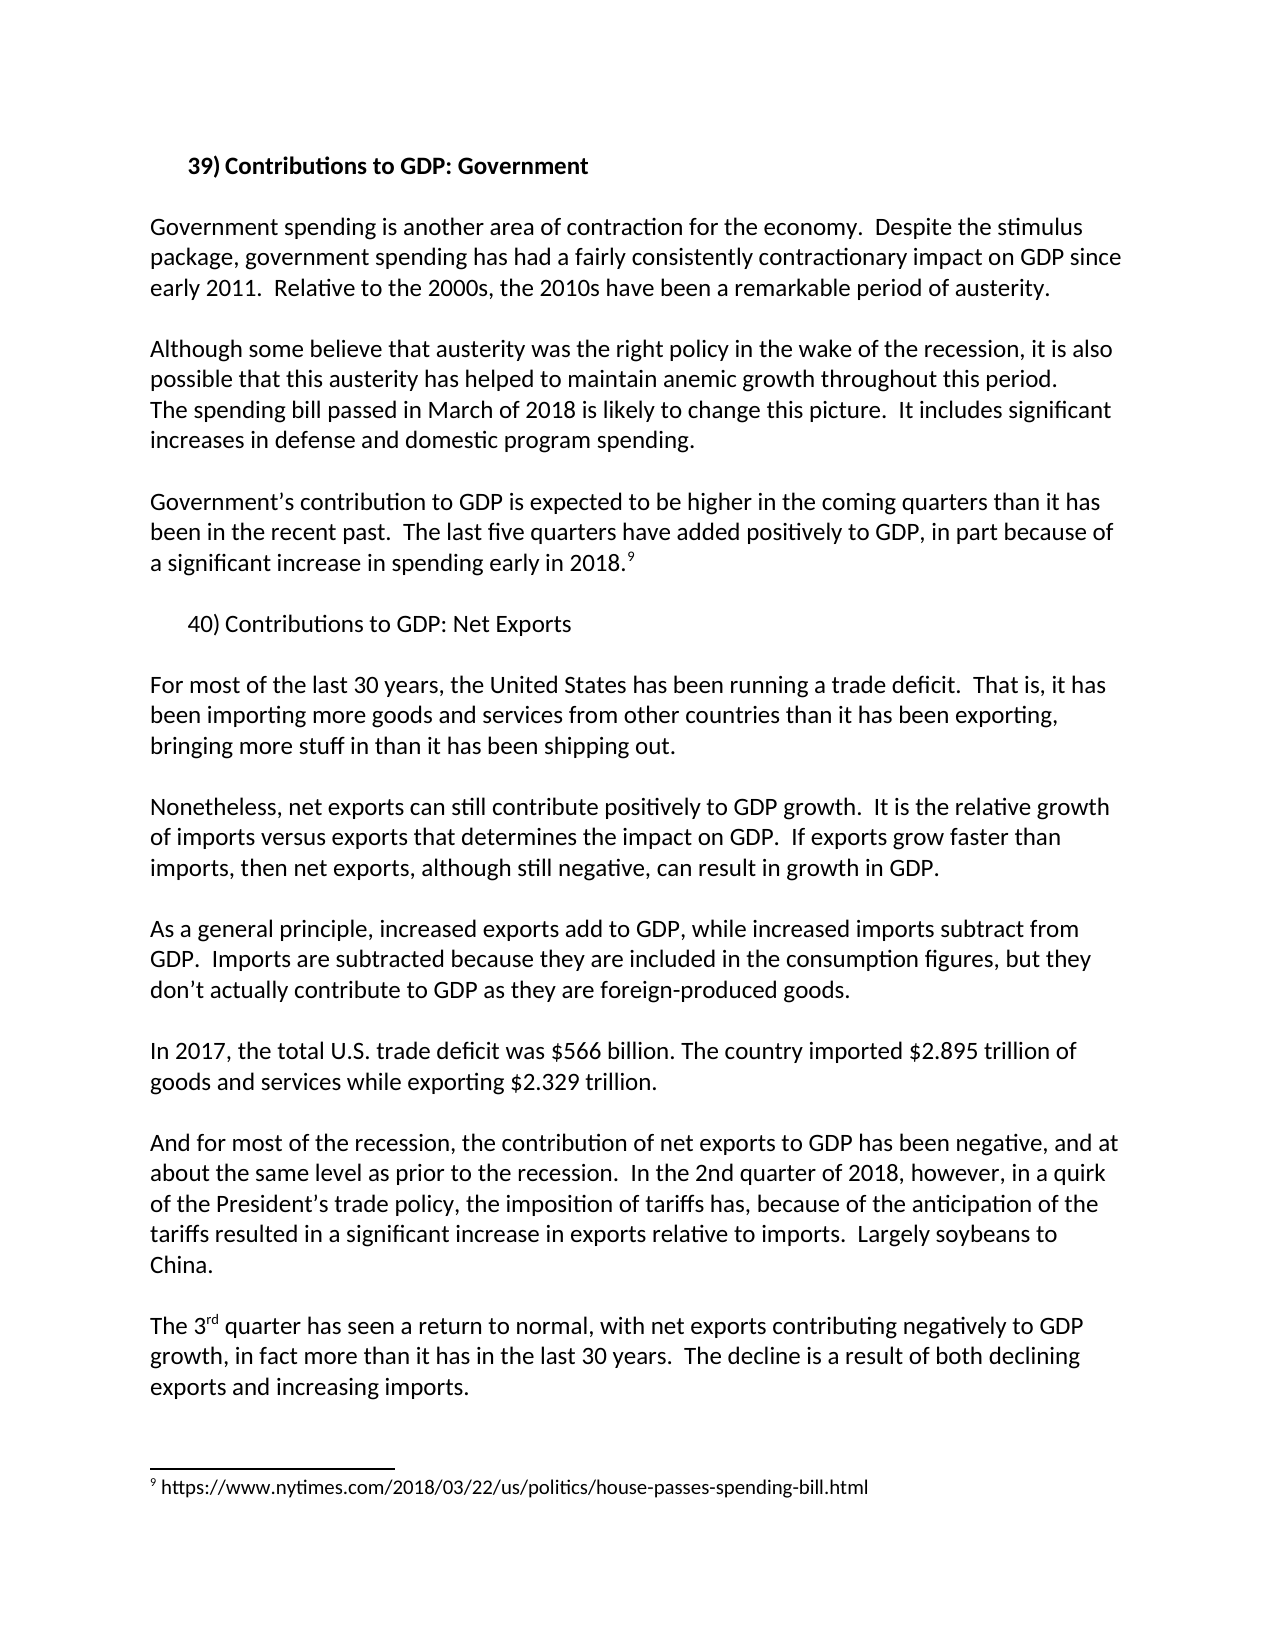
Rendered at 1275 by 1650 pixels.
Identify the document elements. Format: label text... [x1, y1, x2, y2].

text The 3rd quarter has seen a return to normal, with net exports contributing negatively to GDP growth, in fact more than it has in the last 30 years. The decline is a result of both declining exports and increasing imports. [150, 1310, 1125, 1401]
text As a general principle, increased exports add to GDP, while increased imports subtract from GDP. Imports are subtracted because they are included in the consumption figures, but they don’t actually contribute to GDP as they are foreign-produced goods. [150, 913, 1125, 1004]
text Nonetheless, net exports can still contribute positively to GDP growth. It is the relative growth of imports versus exports that determines the impact on GDP. If exports grow faster than imports, then net exports, although still negative, can result in growth in GDP. [150, 791, 1125, 882]
list Contributions to GDP: Government [187, 150, 1125, 181]
text The spending bill passed in March of 2018 is likely to change this picture. It includes significant increases in defense and domestic program spending. [150, 394, 1125, 455]
text Although some believe that austerity was the right policy in the wake of the recession, it is also possible that this austerity has helped to maintain anemic growth throughout this period. [150, 333, 1125, 394]
text For most of the last 30 years, the United States has been running a trade deficit. That is, it has been importing more goods and services from other countries than it has been exporting, bringing more stuff in than it has been shipping out. [150, 669, 1125, 760]
text And for most of the recession, the contribution of net exports to GDP has been negative, and at about the same level as prior to the recession. In the 2nd quarter of 2018, however, in a quirk of the President’s trade policy, the imposition of tariffs has, because of the anticipation of the tariffs resulted in a significant increase in exports relative to imports. Largely soybeans to China. [150, 1127, 1125, 1279]
list Contributions to GDP: Net Exports [187, 608, 1125, 638]
text Government’s contribution to GDP is expected to be higher in the coming quarters than it has been in the recent past. The last five quarters have added positively to GDP, in part because of a significant increase in spending early in 2018. [150, 486, 1125, 577]
text In 2017, the total U.S. trade deficit was $566 billion. The country imported $2.895 trillion of goods and services while exporting $2.329 trillion. [150, 1035, 1125, 1096]
text Government spending is another area of contraction for the economy. Despite the stimulus package, government spending has had a fairly consistently contractionary impact on GDP since early 2011. Relative to the 2000s, the 2010s have been a remarkable period of austerity. [150, 211, 1125, 303]
